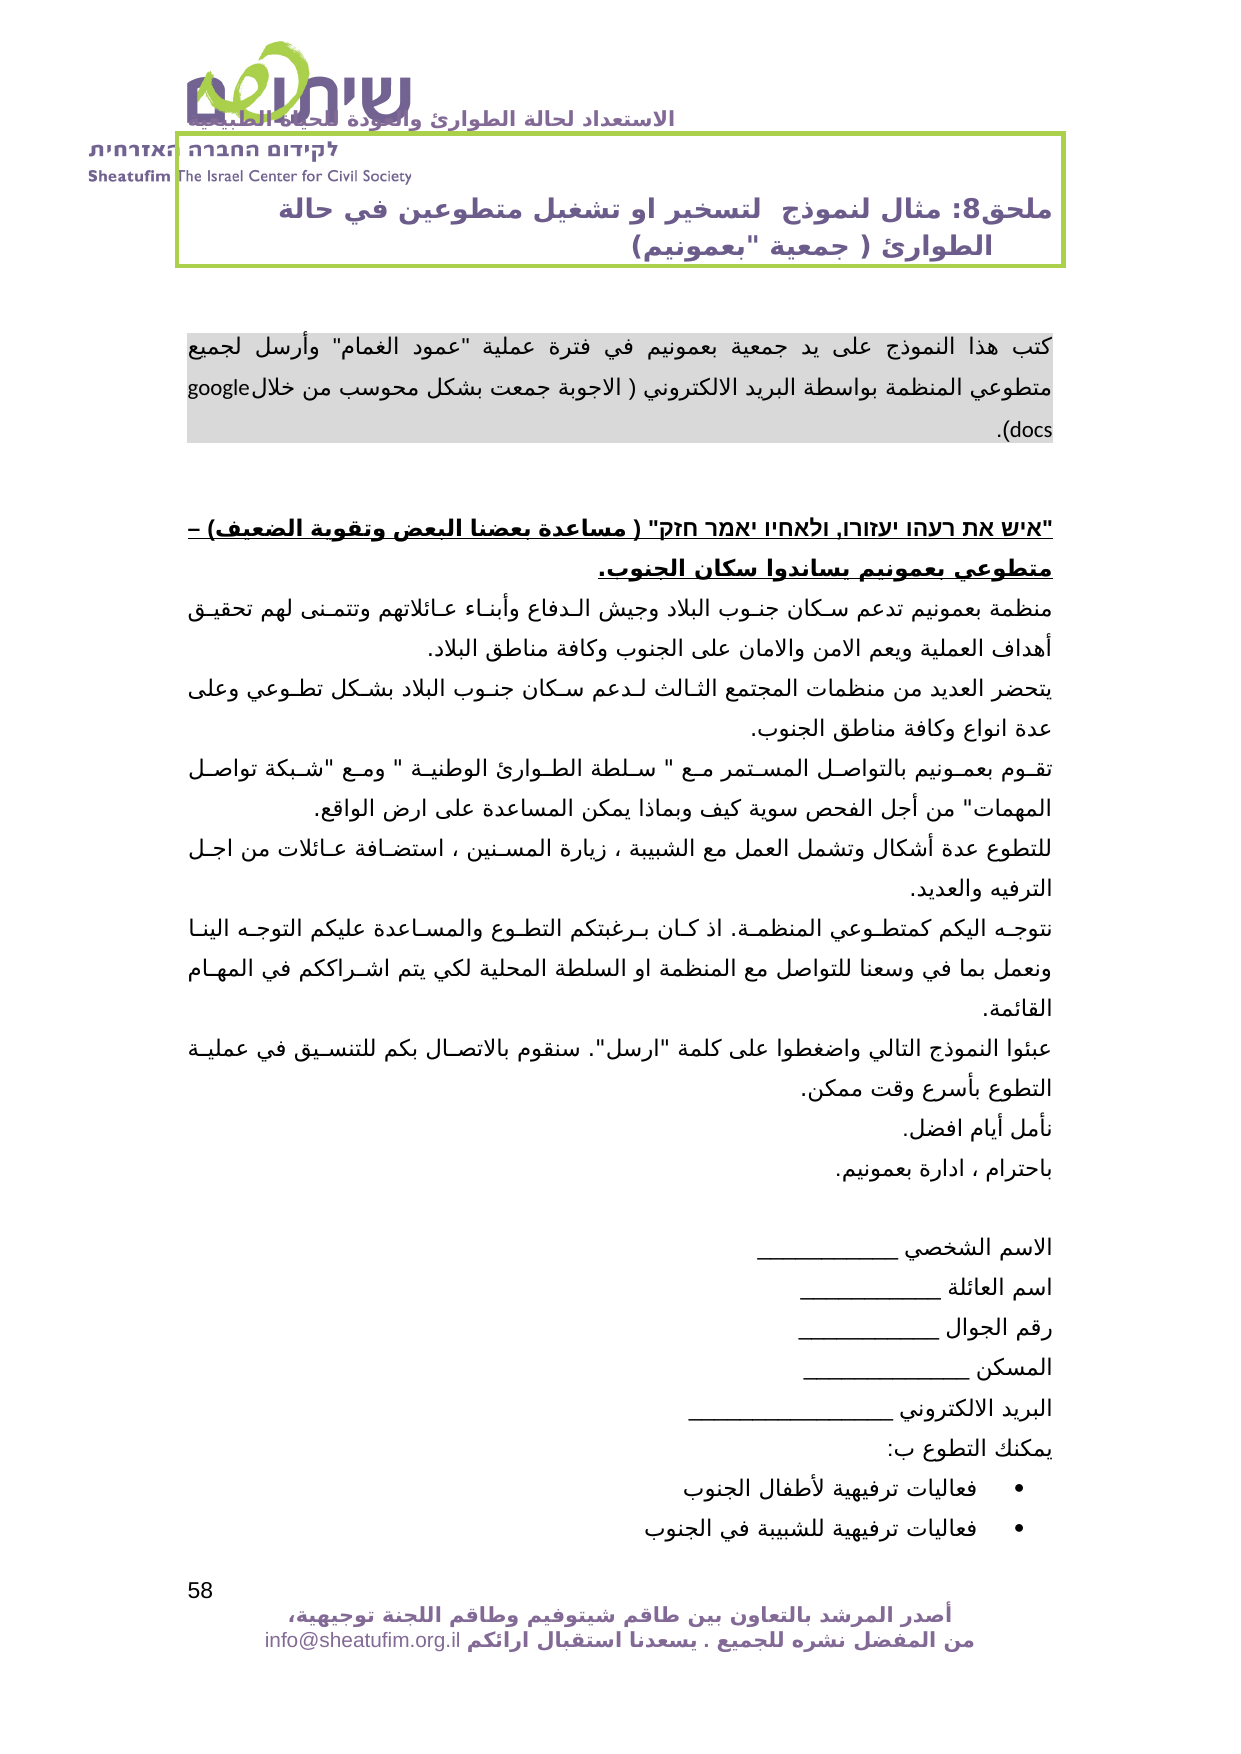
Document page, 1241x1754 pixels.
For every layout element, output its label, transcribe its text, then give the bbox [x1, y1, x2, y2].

text ملحق8: مثال لنموذج لتسخير او تشغيل متطوعين في حالة الطوارئ ( جمعية "بعمونيم) [179, 136, 1061, 264]
list فعاليات ترفيهية للشبيبة في الجنوب [187, 1515, 1015, 1542]
text اسم العائلة ___________ [187, 1274, 1053, 1301]
text تقوم بعمونيم بالتواصل المستمر مع " سلطة الطوارئ الوطنية " ومع "شبكة تواصل المهمات" من أجل الفحص سوية كيف وبماذا يمكن المساعدة على ارض الواقع. [187, 755, 1053, 822]
text نتوجه اليكم كمتطوعي المنظمة. اذ كان برغبتكم التطوع والمساعدة عليكم التوجه الينا ونعمل بما في وسعنا للتواصل مع المنظمة او السلطة المحلية لكي يتم اشراككم في المهام القائمة. [187, 915, 1053, 1022]
text البريد الالكتروني ________________ [187, 1395, 1053, 1422]
list فعاليات ترفيهية لأطفال الجنوب [187, 1475, 1015, 1502]
text المسكن _____________ [187, 1354, 1053, 1381]
text يمكنك التطوع ب: [187, 1435, 1053, 1462]
text باحترام ، ادارة بعمونيم. [187, 1154, 1053, 1181]
text كتب هذا النموذج على يد جمعية بعمونيم في فترة عملية "عمود الغمام" وأرسل لجميع متطوعي المنظمة بواسطة البريد الالكتروني ( الاجوبة جمعت بشكل محوسب من خلالgoogle docs). [187, 333, 1053, 443]
text عبئوا النموذج التالي واضغطوا على كلمة "ارسل". سنقوم بالاتصال بكم للتنسيق في عملية التطوع بأسرع وقت ممكن. [187, 1035, 1053, 1102]
text "איש את רעהו יעזורו, ולאחיו יאמר חזק" ( مساعدة بعضنا البعض وتقوية الضعيف) – متطوعي بعمونيم يساندوا سكان الجنوب. [187, 539, 1053, 582]
text نأمل أيام افضل. [187, 1115, 1053, 1141]
text منظمة بعمونيم تدعم سكان جنوب البلاد وجيش الدفاع وأبناء عائلاتهم وتتمنى لهم تحقيق أهداف العملية ويعم الامن والامان على الجنوب وكافة مناطق البلاد. [187, 595, 1053, 662]
text للتطوع عدة أشكال وتشمل العمل مع الشبيبة ، زيارة المسنين ، استضافة عائلات من اجل الترفيه والعديد. [187, 835, 1053, 902]
text يتحضر العديد من منظمات المجتمع الثالث لدعم سكان جنوب البلاد بشكل تطوعي وعلى عدة انواع وكافة مناطق الجنوب. [187, 675, 1053, 742]
picture [88, 41, 412, 185]
text "איש את רעהו יעזורו, ולאחיו יאמר חזק" ( مساعدة بعضنا البعض وتقوية الضعيف) – متطوعي بعمونيم يساندوا سكان الجنوب. [187, 515, 1053, 538]
text رقم الجوال ___________ [187, 1314, 1053, 1341]
text الاسم الشخصي ___________ [187, 1233, 1053, 1260]
